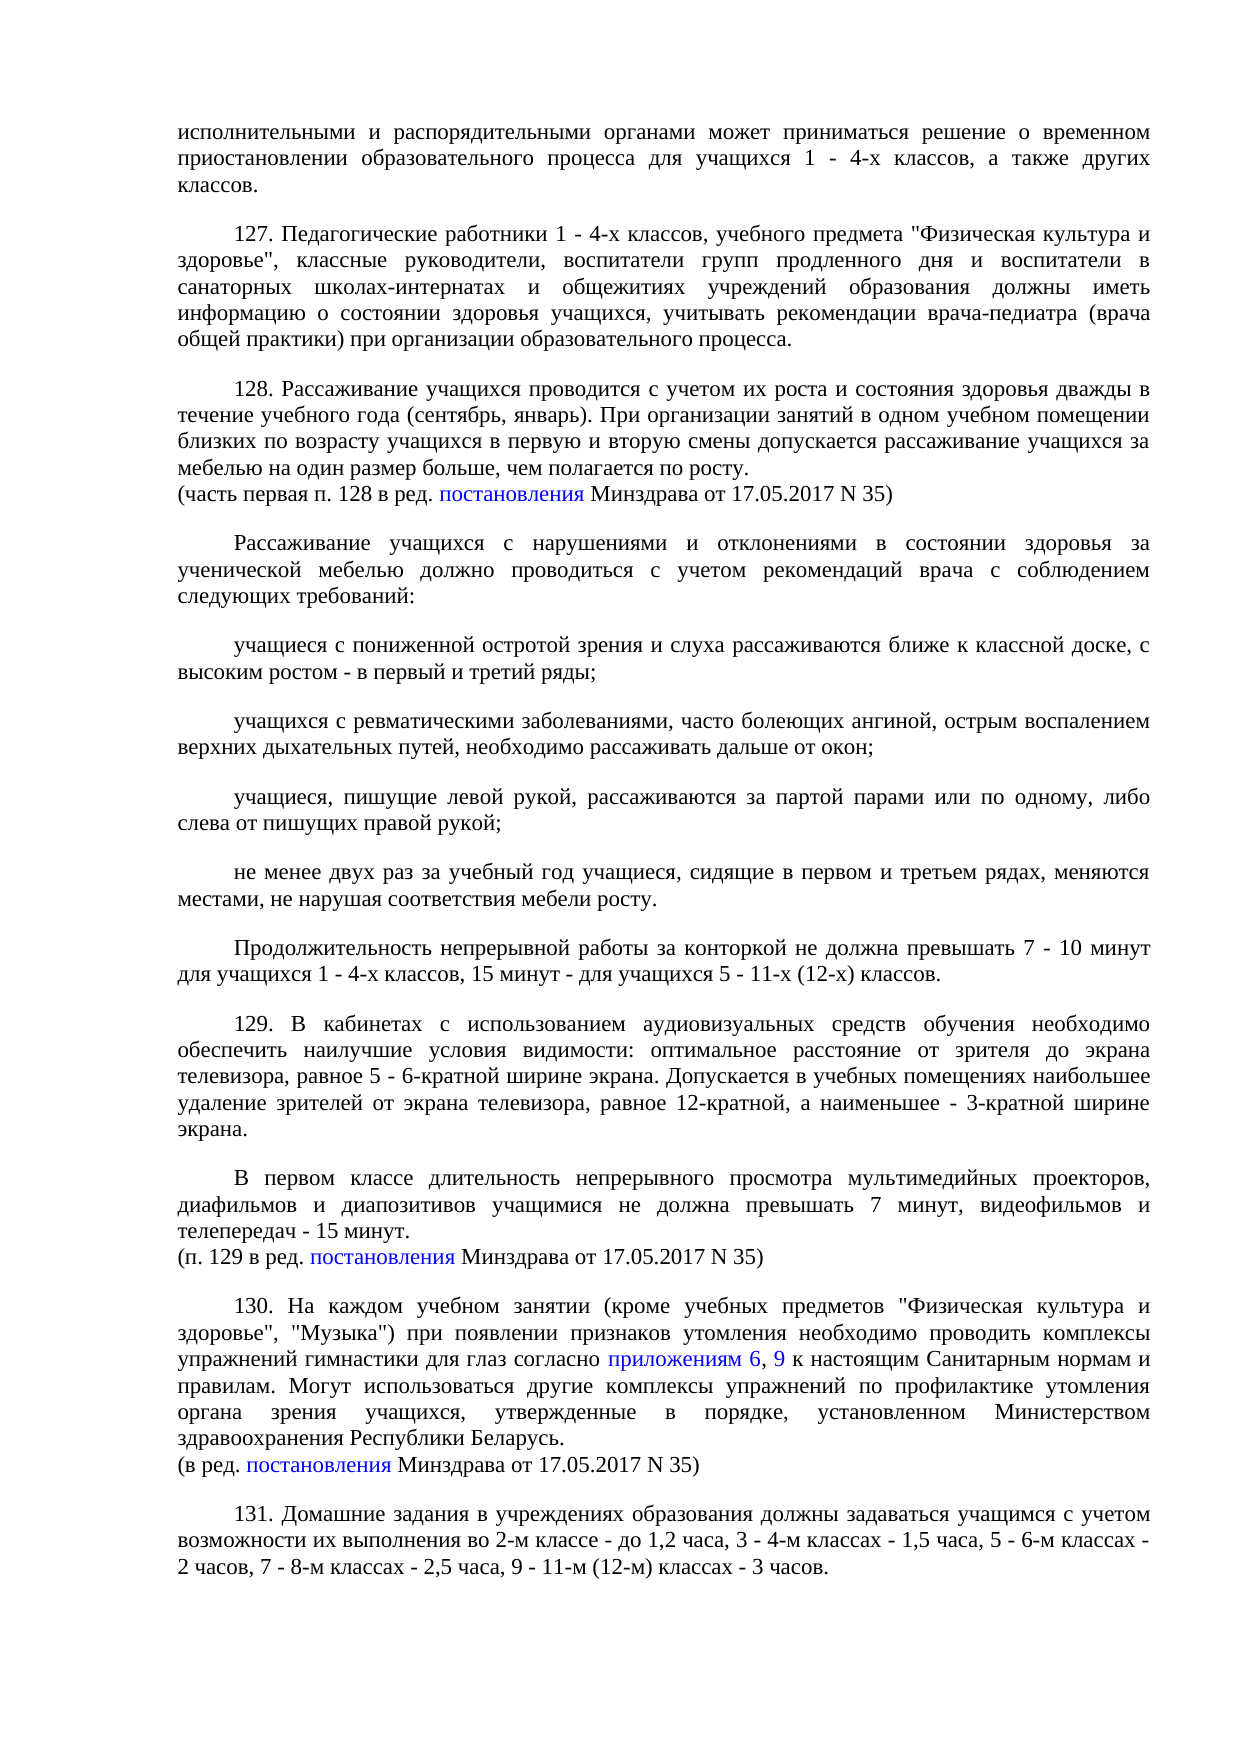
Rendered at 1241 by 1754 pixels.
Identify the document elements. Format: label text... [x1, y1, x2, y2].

text 131. Домашние задания в учреждениях образования должны задаваться учащимся с учетом возможности их выполнения во 2-м классе - до 1,2 часа, 3 - 4-м классах - 1,5 часа, 5 - 6-м классах - 2 часов, 7 - 8-м классах - 2,5 часа, 9 - 11-м (12-м) классах - 3 часов. [177, 1500, 1152, 1579]
text (часть первая п. 128 в ред. постановления Минздрава от 17.05.2017 N 35) [177, 480, 1152, 507]
text Рассаживание учащихся с нарушениями и отклонениями в состоянии здоровья за ученической мебелью должно проводиться с учетом рекомендаций врача с соблюдением следующих требований: [177, 529, 1152, 608]
text В первом классе длительность непрерывного просмотра мультимедийных проекторов, диафильмов и диапозитивов учащимися не должна превышать 7 минут, видеофильмов и телепередач - 15 минут. [177, 1164, 1152, 1243]
text 129. В кабинетах с использованием аудиовизуальных средств обучения необходимо обеспечить наилучшие условия видимости: оптимальное расстояние от зрителя до экрана телевизора, равное 5 - 6-кратной ширине экрана. Допускается в учебных помещениях наибольшее удаление зрителей от экрана телевизора, равное 12-кратной, а наименьшее - 3-кратной ширине экрана. [177, 1009, 1152, 1141]
text 130. На каждом учебном занятии (кроме учебных предметов "Физическая культура и здоровье", "Музыка") при появлении признаков утомления необходимо проводить комплексы упражнений гимнастики для глаз согласно приложениям 6, 9 к настоящим Санитарным нормам и правилам. Могут использоваться другие комплексы упражнений по профилактике утомления органа зрения учащихся, утвержденные в порядке, установленном Министерством здравоохранения Республики Беларусь. [177, 1293, 1152, 1451]
text учащихся с ревматическими заболеваниями, часто болеющих ангиной, острым воспалением верхних дыхательных путей, необходимо рассаживать дальше от окон; [177, 707, 1152, 760]
text 128. Рассаживание учащихся проводится с учетом их роста и состояния здоровья дважды в течение учебного года (сентябрь, январь). При организации занятий в одном учебном помещении близких по возрасту учащихся в первую и вторую смены допускается рассаживание учащихся за мебелью на один размер больше, чем полагается по росту. [177, 375, 1152, 480]
text (в ред. постановления Минздрава от 17.05.2017 N 35) [177, 1451, 1152, 1477]
text (п. 129 в ред. постановления Минздрава от 17.05.2017 N 35) [177, 1243, 1152, 1270]
text учащиеся, пишущие левой рукой, рассаживаются за партой парами или по одному, либо слева от пишущих правой рукой; [177, 783, 1152, 835]
text 127. Педагогические работники 1 - 4-х классов, учебного предмета "Физическая культура и здоровье", классные руководители, воспитатели групп продленного дня и воспитатели в санаторных школах-интернатах и общежитиях учреждений образования должны иметь информацию о состоянии здоровья учащихся, учитывать рекомендации врача-педиатра (врача общей практики) при организации образовательного процесса. [177, 220, 1152, 352]
text Продолжительность непрерывной работы за конторкой не должна превышать 7 - 10 минут для учащихся 1 - 4-х классов, 15 минут - для учащихся 5 - 11-х (12-х) классов. [177, 934, 1152, 987]
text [177, 118, 1152, 197]
text учащиеся с пониженной остротой зрения и слуха рассаживаются ближе к классной доске, с высоким ростом - в первый и третий ряды; [177, 631, 1152, 684]
text не менее двух раз за учебный год учащиеся, сидящие в первом и третьем рядах, меняются местами, не нарушая соответствия мебели росту. [177, 858, 1152, 911]
